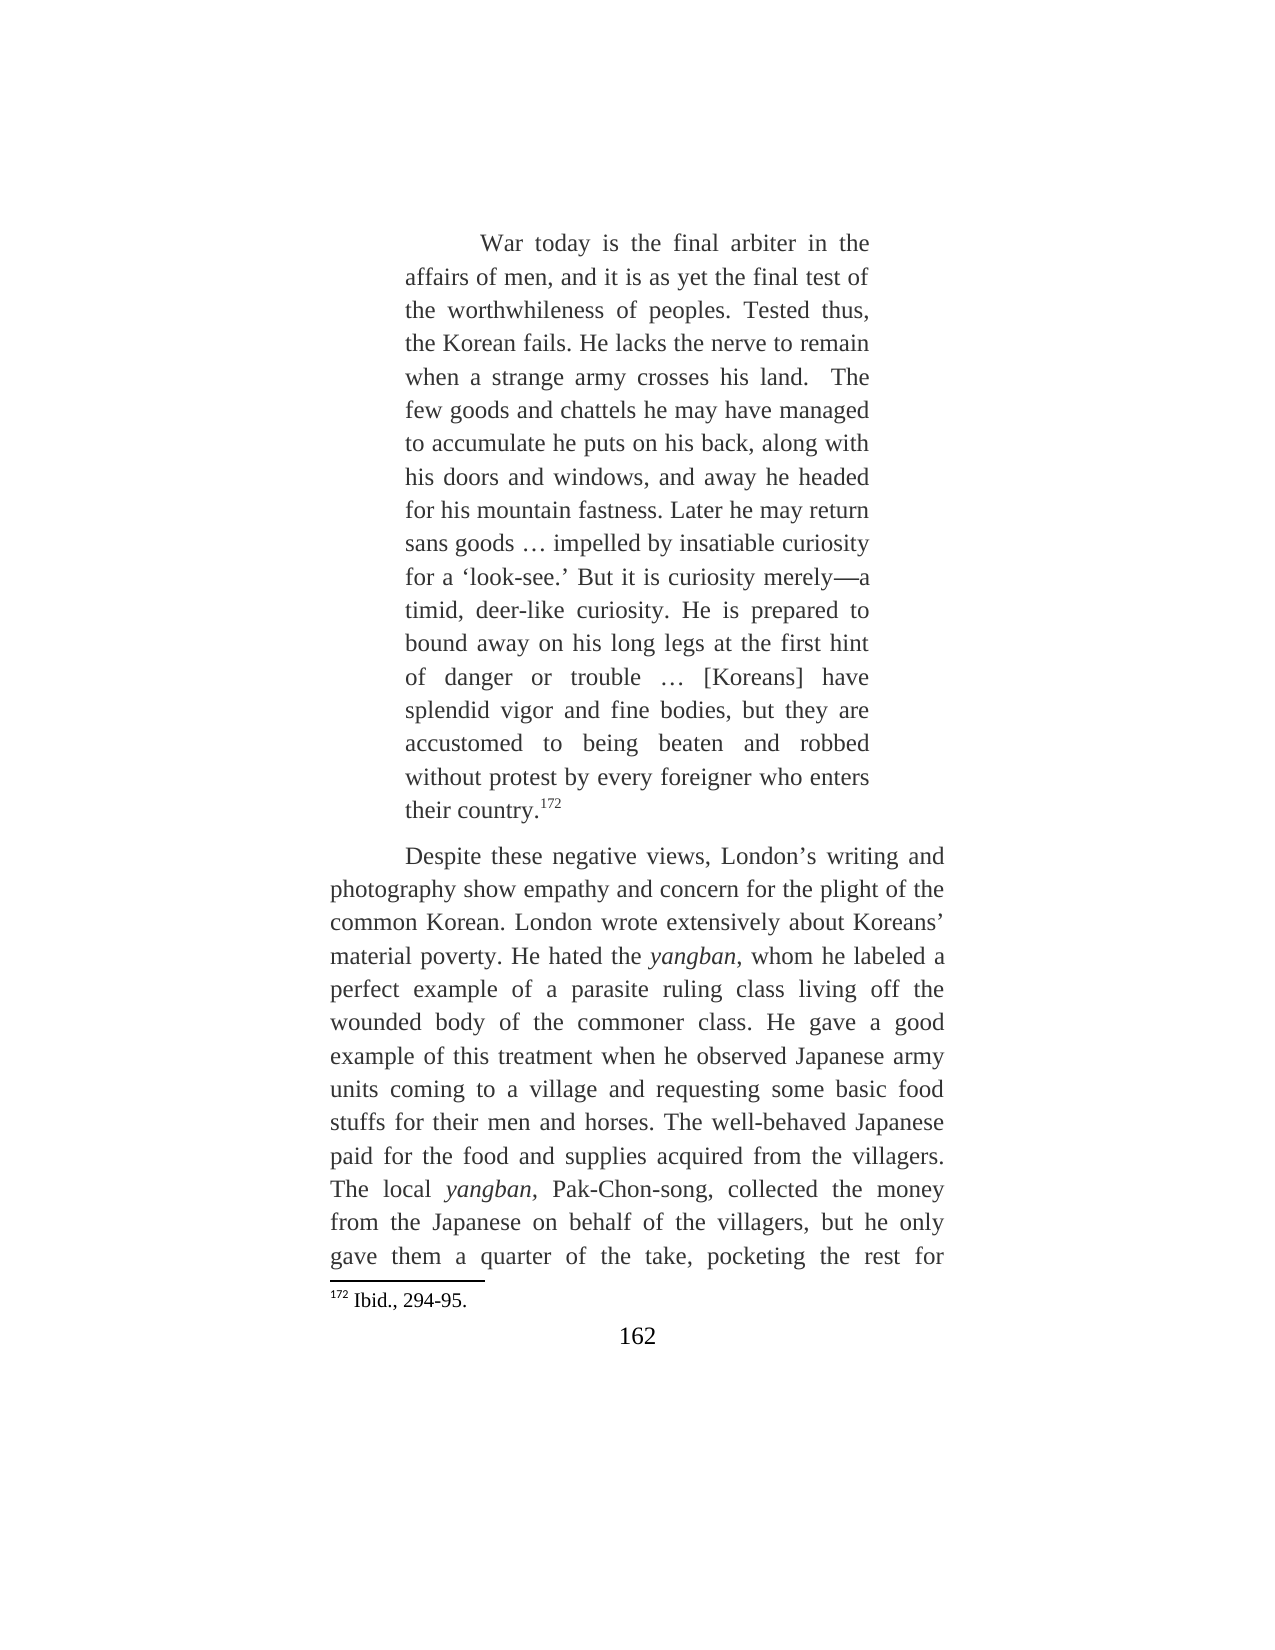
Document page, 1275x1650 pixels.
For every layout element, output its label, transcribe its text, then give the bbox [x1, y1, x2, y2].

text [330, 837, 945, 1271]
text War today is the final arbiter in the affairs of men, and it is as yet the final test of the worthwhileness of peoples. Tested thus, the Korean fails. He lacks the nerve to remain when a strange army crosses his land. The few goods and chattels he may have managed to accumulate he puts on his back, along with his doors and windows, and away he headed for his mountain fastness. Later he may return sans goods … impelled by insatiable curiosity for a ‘look-see.’ But it is curiosity merely—a timid, deer-like curiosity. He is prepared to bound away on his long legs at the first hint of danger or trouble … [Koreans] have splendid vigor and fine bodies, but they are accustomed to being beaten and robbed without protest by every foreigner who enters their country. [405, 225, 870, 825]
